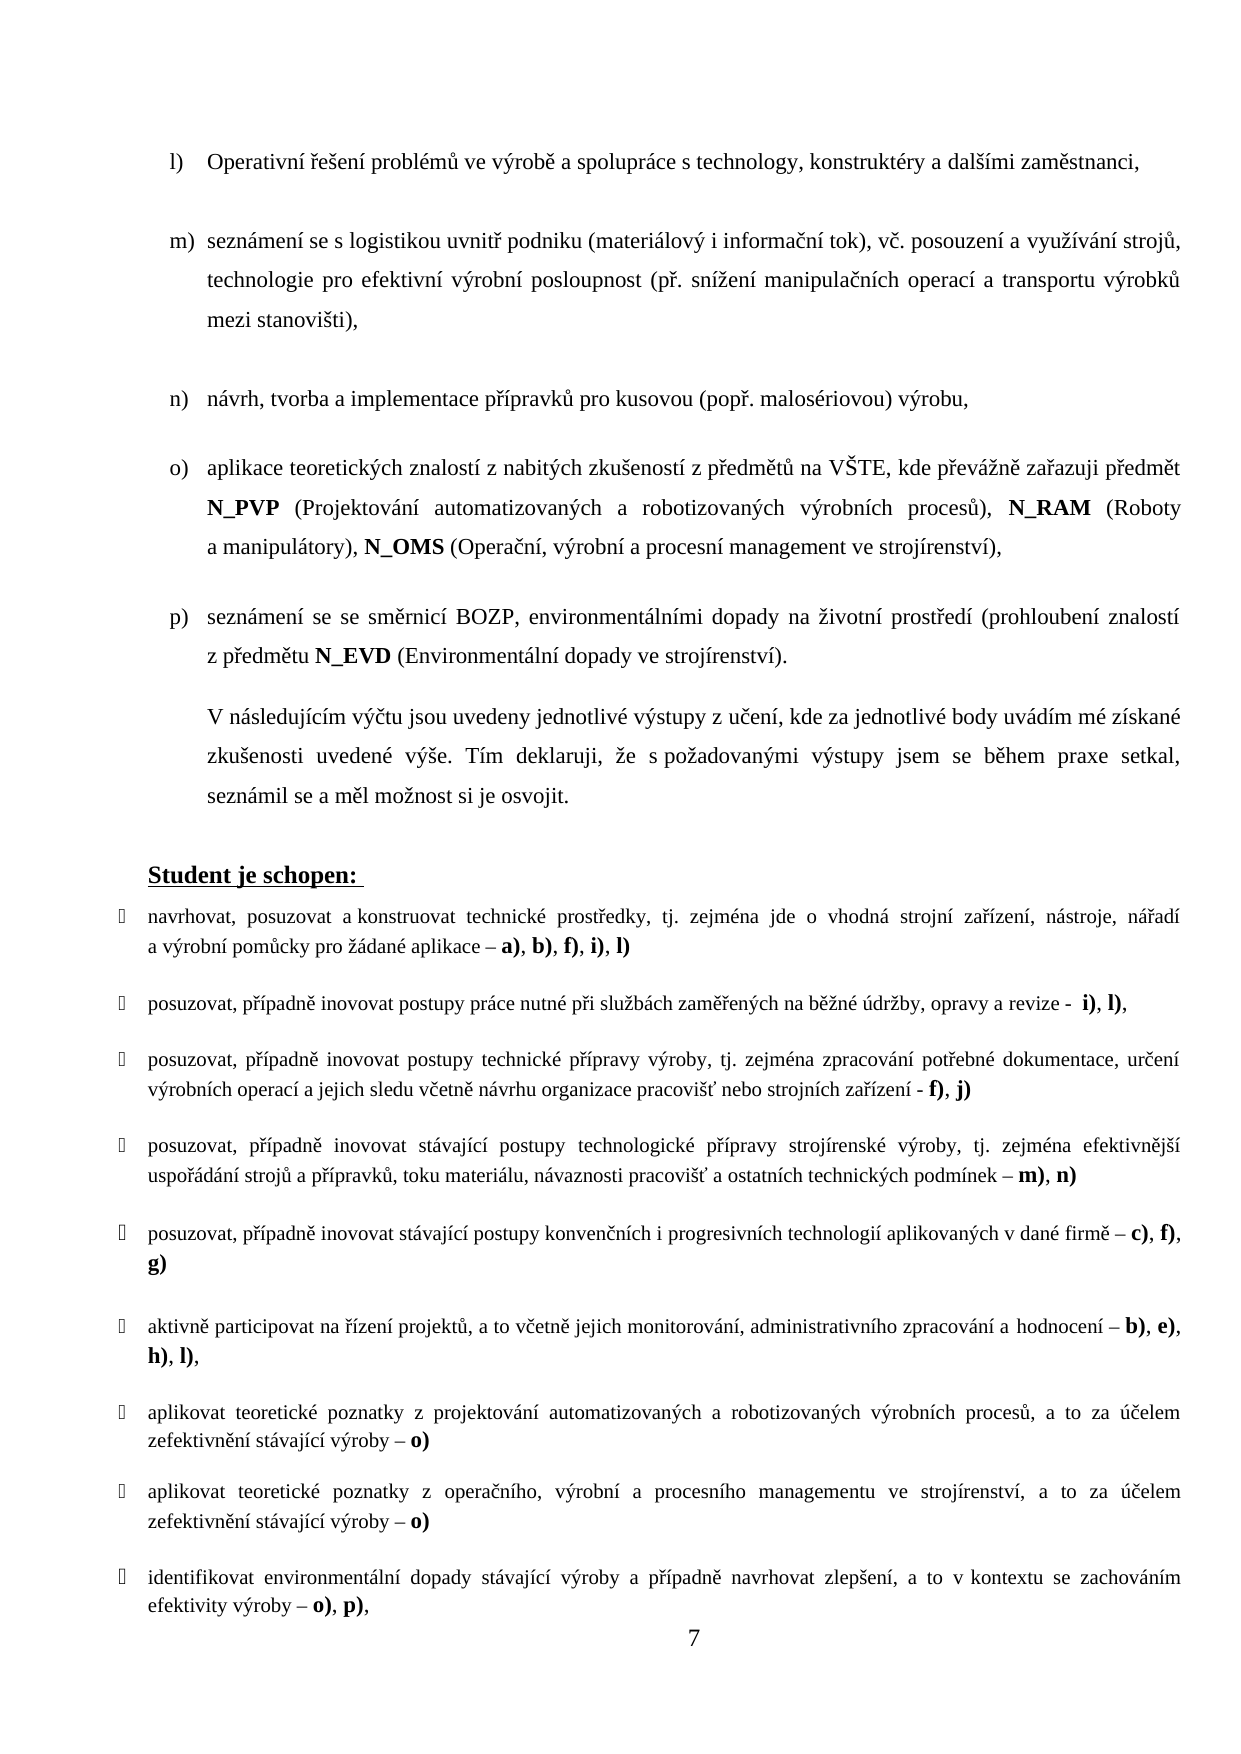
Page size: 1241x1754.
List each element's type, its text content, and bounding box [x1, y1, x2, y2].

list posuzovat, případně inovovat postupy technické přípravy výroby, tj. zejména zpracování potřebné dokumentace, určení výrobních operací a jejich sledu včetně návrhu organizace pracovišť nebo strojních zařízení - f), j) [118, 1047, 1181, 1102]
list aktivně participovat na řízení projektů, a to včetně jejich monitorování, administrativního zpracování a hodnocení – b), e), h), l), [118, 1312, 1181, 1369]
text V následujícím výčtu jsou uvedeny jednotlivé výstupy z učení, kde za jednotlivé body uvádím mé získané zkušenosti uvedené výše. Tím deklaruji, že s požadovanými výstupy jsem se během praxe setkal, seznámil se a měl možnost si je osvojit. [207, 703, 1181, 808]
list aplikovat teoretické poznatky z operačního, výrobní a procesního managementu ve strojírenství, a to za účelem zefektivnění stávající výroby – o) [118, 1479, 1181, 1533]
list navrhovat, posuzovat a konstruovat technické prostředky, tj. zejména jde o vhodná strojní zařízení, nástroje, nářadí a výrobní pomůcky pro žádané aplikace – a), b), f), i), l) [118, 904, 1181, 958]
text Student je schopen: [148, 861, 1181, 889]
list návrh, tvorba a implementace přípravků pro kusovou (popř. malosériovou) výrobu, [169, 384, 1181, 411]
list seznámení se se směrnicí BOZP, environmentálními dopady na životní prostředí (prohloubení znalostí z předmětu N_EVD (Environmentální dopady ve strojírenství). [169, 603, 1181, 669]
list Operativní řešení problémů ve výrobě a spolupráce s technology, konstruktéry a dalšími zaměstnanci, [169, 148, 1181, 174]
list posuzovat, případně inovovat postupy práce nutné při službách zaměřených na běžné údržby, opravy a revize - i), l), [118, 989, 1181, 1016]
list posuzovat, případně inovovat stávající postupy konvenčních i progresivních technologií aplikovaných v dané firmě – c), f), g) [118, 1219, 1181, 1275]
list aplikovat teoretické poznatky z projektování automatizovaných a robotizovaných výrobních procesů, a to za účelem zefektivnění stávající výroby – o) [118, 1400, 1181, 1452]
list seznámení se s logistikou uvnitř podniku (materiálový i informační tok), vč. posouzení a využívání strojů, technologie pro efektivní výrobní posloupnost (př. snížení manipulačních operací a transportu výrobků mezi stanovišti), [169, 227, 1181, 332]
list aplikace teoretických znalostí z nabitých zkušeností z předmětů na VŠTE, kde převážně zařazuji předmět N_PVP (Projektování automatizovaných a robotizovaných výrobních procesů), N_RAM (Roboty a manipulátory), N_OMS (Operační, výrobní a procesní management ve strojírenství), [169, 454, 1181, 559]
list posuzovat, případně inovovat stávající postupy technologické přípravy strojírenské výroby, tj. zejména efektivnější uspořádání strojů a přípravků, toku materiálu, návaznosti pracovišť a ostatních technických podmínek – m), n) [118, 1133, 1181, 1187]
list identifikovat environmentální dopady stávající výroby a případně navrhovat zlepšení, a to v kontextu se zachováním efektivity výroby – o), p), [118, 1565, 1181, 1617]
